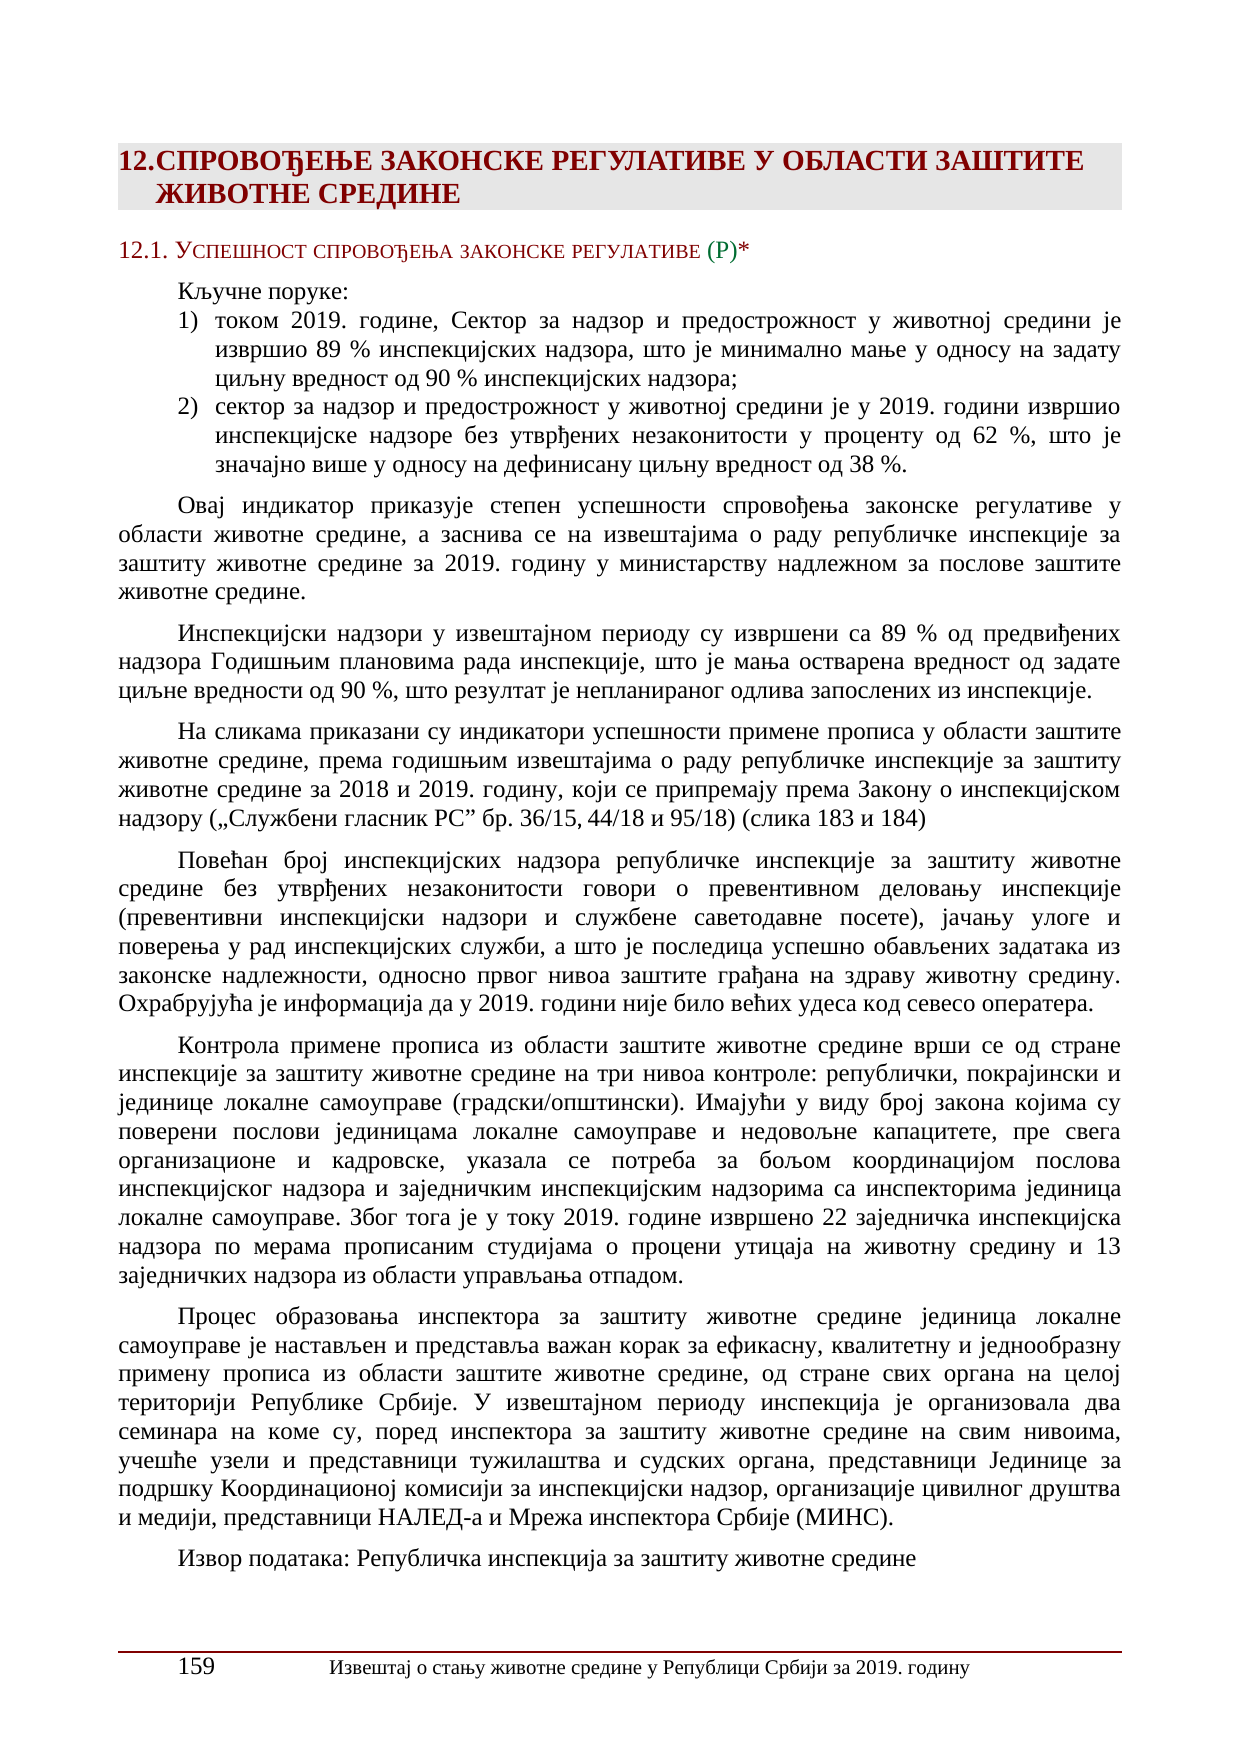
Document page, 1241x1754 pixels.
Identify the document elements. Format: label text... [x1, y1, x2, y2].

text На сликама приказани су индикатори успешности примене прописа у области заштите животне средине, према годишњим извештајима о раду републичке инспекције за заштиту животне средине за 2018 и 2019. годину, који се припремају према Закону о инспекцијском надзору („Службени гласник РС” бр. 36/15, 44/18 и 95/18) (слика 183 и 184) [118, 716, 1122, 832]
text сектор за надзор и предострожност у животној средини је у 2019. години извршио инспекцијске надзоре без утврђених незаконитости у проценту од 62 %, што је значајно више у односу на дефинисану циљну вредност од 38 %. [177, 391, 1122, 478]
text Контрола примене прописа из области заштите животне средине врши се од стране инспекције за заштиту животне средине на три нивоа контроле: републички, покрајински и јединице локалне самоуправе (градски/општински). Имајући у виду број закона којима су поверени послови јединицама локалне самоуправе и недовољне капацитете, пре свега организационе и кадровске, указала се потреба за бољом координацијом послова инспекцијског надзора и заједничким инспекцијским надзорима са инспекторима јединица локалне самоуправе. Због тога је у току 2019. године извршено 22 заједничка инспекцијска надзора по мерама прописаним студијама о процени утицаја на животну средину и 13 заједничких надзора из области управљања отпадом. [118, 1030, 1122, 1288]
text Кључне поруке: [118, 276, 1122, 305]
text Процес образовања инспектора за заштиту животне средине јединица локалне самоуправе је настављен и представља важан корак за ефикасну, квалитетну и једнообразну примену прописа из области заштите животне средине, од стране свих органа на целој територији Републике Србије. У извештајном периоду инспекција је организовала два семинара на коме су, поред инспектора за заштиту животне средине на свим нивоима, учешће узели и представници тужилаштва и судских органа, представници Јединице за подршку Координационој комисији за инспекцијски надзор, организације цивилног друштва и медији, представници НАЛЕД-а и Мрежа инспектора Србије (МИНС). [118, 1301, 1122, 1531]
text Повећан број инспекцијских надзора републичке инспекције за заштиту животне средине без утврђених незаконитости говори о превентивном деловању инспекције (превентивни инспекцијски надзори и службене саветодавне посете), јачању улоге и поверења у рад инспекцијских служби, а што је последица успешно обављених задатака из законске надлежности, односно првог нивоа заштите грађана на здраву животну средину. Охрабрујућа је информација да у 2019. години није било већих удеса код севесо оператера. [118, 845, 1122, 1017]
text Овај индикатор приказује степен успешности спровођења законске регулативе у области животне средине, а заснива се на извештајима о раду републичке инспекције за заштиту животне средине за 2019. годину у министарству надлежном за послове заштите животне средине. [118, 490, 1122, 605]
subtitle СПРОВОЂЕЊЕ ЗАКОНСКЕ РЕГУЛАТИВЕ У ОБЛАСТИ ЗАШТИТЕ ЖИВОТНЕ СРЕДИНЕ [118, 143, 1122, 210]
subtitle 12.1. Успешност спровођења законске регулативе (Р)* [118, 235, 1122, 264]
list током 2019. године, Сектор за надзор и предострожност у животној средини је извршио 89 % инспекцијских надзора, што је минимално мање у односу на задату циљну вредност од 90 % инспекцијских надзора; [177, 305, 1122, 391]
text Инспекцијски надзори у извештајном периоду су извршени са 89 % од предвиђених надзора Годишњим плановима рада инспекције, што је мања остварена вредност од задате циљне вредности од 90 %, што резултат је непланираног одлива запослених из инспекције. [118, 618, 1122, 704]
text Извор података: Републичка инспекција за заштиту животне средине [118, 1543, 1122, 1572]
